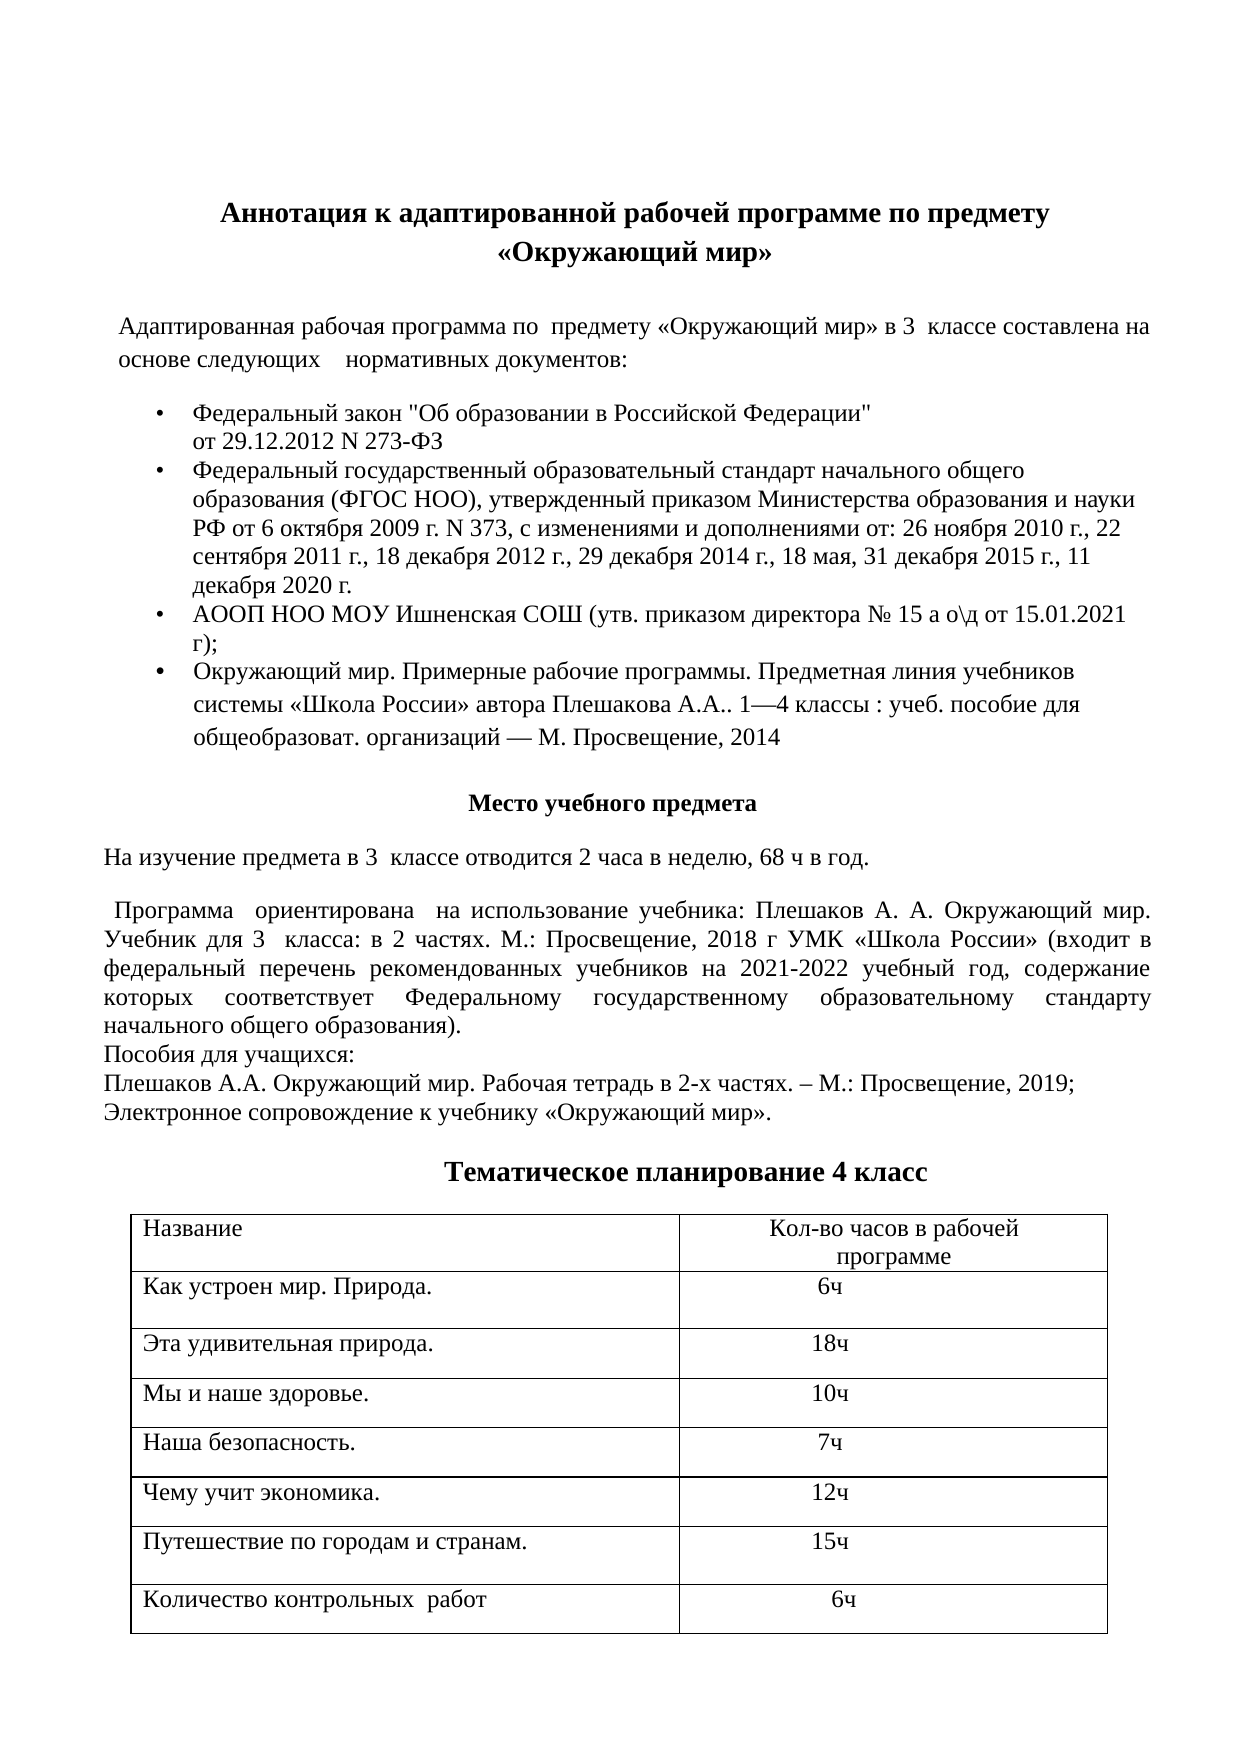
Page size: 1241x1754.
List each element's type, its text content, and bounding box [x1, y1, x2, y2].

table_cell Эта удивительная природа. [132, 1329, 679, 1378]
table_cell Наша безопасность. [132, 1428, 679, 1476]
text На изучение предмета в 3 классе отводится 2 часа в неделю, 68 ч в год. [103, 842, 1152, 870]
table_cell Чему учит экономика. [132, 1478, 679, 1526]
list Окружающий мир. Примерные рабочие программы. Предметная линия учебников системы «Школа России» автора Плешакова А.А.. 1—4 классы : учеб. пособие для общеобразоват. организаций — М. Просвещение, 2014 [156, 656, 1152, 751]
table_header Кол-во часов в рабочей программе [680, 1215, 1107, 1271]
list Федеральный государственный образовательный стандарт начального общего образования (ФГОС НОО), утвержденный приказом Министерства образования и науки РФ от 6 октября . N 373, с изменениями и дополнениями от: 26 ноября ., 22 сентября ., 18 декабря ., 29 декабря 2014 г., 18 мая, 31 декабря ., 11 декабря . [155, 455, 1152, 599]
table_cell Количество контрольных работ [132, 1585, 679, 1633]
text Тематическое планирование 4 класс [220, 1154, 1152, 1188]
list Федеральный закон "Об образовании в Российской Федерации" от 29.12.2012 N 273-ФЗ [155, 398, 1152, 455]
table_cell Мы и наше здоровье. [132, 1379, 679, 1427]
table_cell 7ч [680, 1428, 1107, 1476]
table_cell 15ч [680, 1527, 1107, 1584]
table_cell Путешествие по городам и странам. [132, 1527, 679, 1584]
table_cell 6ч [680, 1272, 1107, 1328]
text Электронное сопровождение к учебнику «Окружающий мир». [103, 1097, 1152, 1125]
list АООП НОО МОУ Ишненская СОШ (утв. приказом директора № 15 а о\д от 15.01.2021 г); [155, 599, 1152, 656]
text Адаптированная рабочая программа по предмету «Окружающий мир» в 3 классе составлена на основе следующих нормативных документов: [118, 311, 1152, 373]
list Место учебного предмета [193, 788, 1152, 816]
text Программа ориентирована на использование учебника: Плешаков А. А. Окружающий мир. Учебник для 3 класса: в 2 частях. М.: Просвещение, 2018 г УМК «Школа России» (входит в федеральный перечень рекомендованных учебников на 2021-2022 учебный год, содержание которых соответствует Федеральному государственному образовательному стандарту начального общего образования). [103, 895, 1152, 1039]
table_cell 6ч [680, 1585, 1107, 1633]
text Аннотация к адаптированной рабочей программе по предмету «Окружающий мир» [118, 195, 1152, 267]
table_cell 12ч [680, 1478, 1107, 1526]
text Плешаков А.А. Окружающий мир. Рабочая тетрадь в 2-х частях. – М.: Просвещение, 2019; [103, 1068, 1152, 1097]
table_cell Как устроен мир. Природа. [132, 1272, 679, 1328]
table_header Название [132, 1215, 679, 1271]
text Пособия для учащихся: [103, 1039, 1152, 1068]
table_cell 18ч [680, 1329, 1107, 1378]
table_cell 10ч [680, 1379, 1107, 1427]
